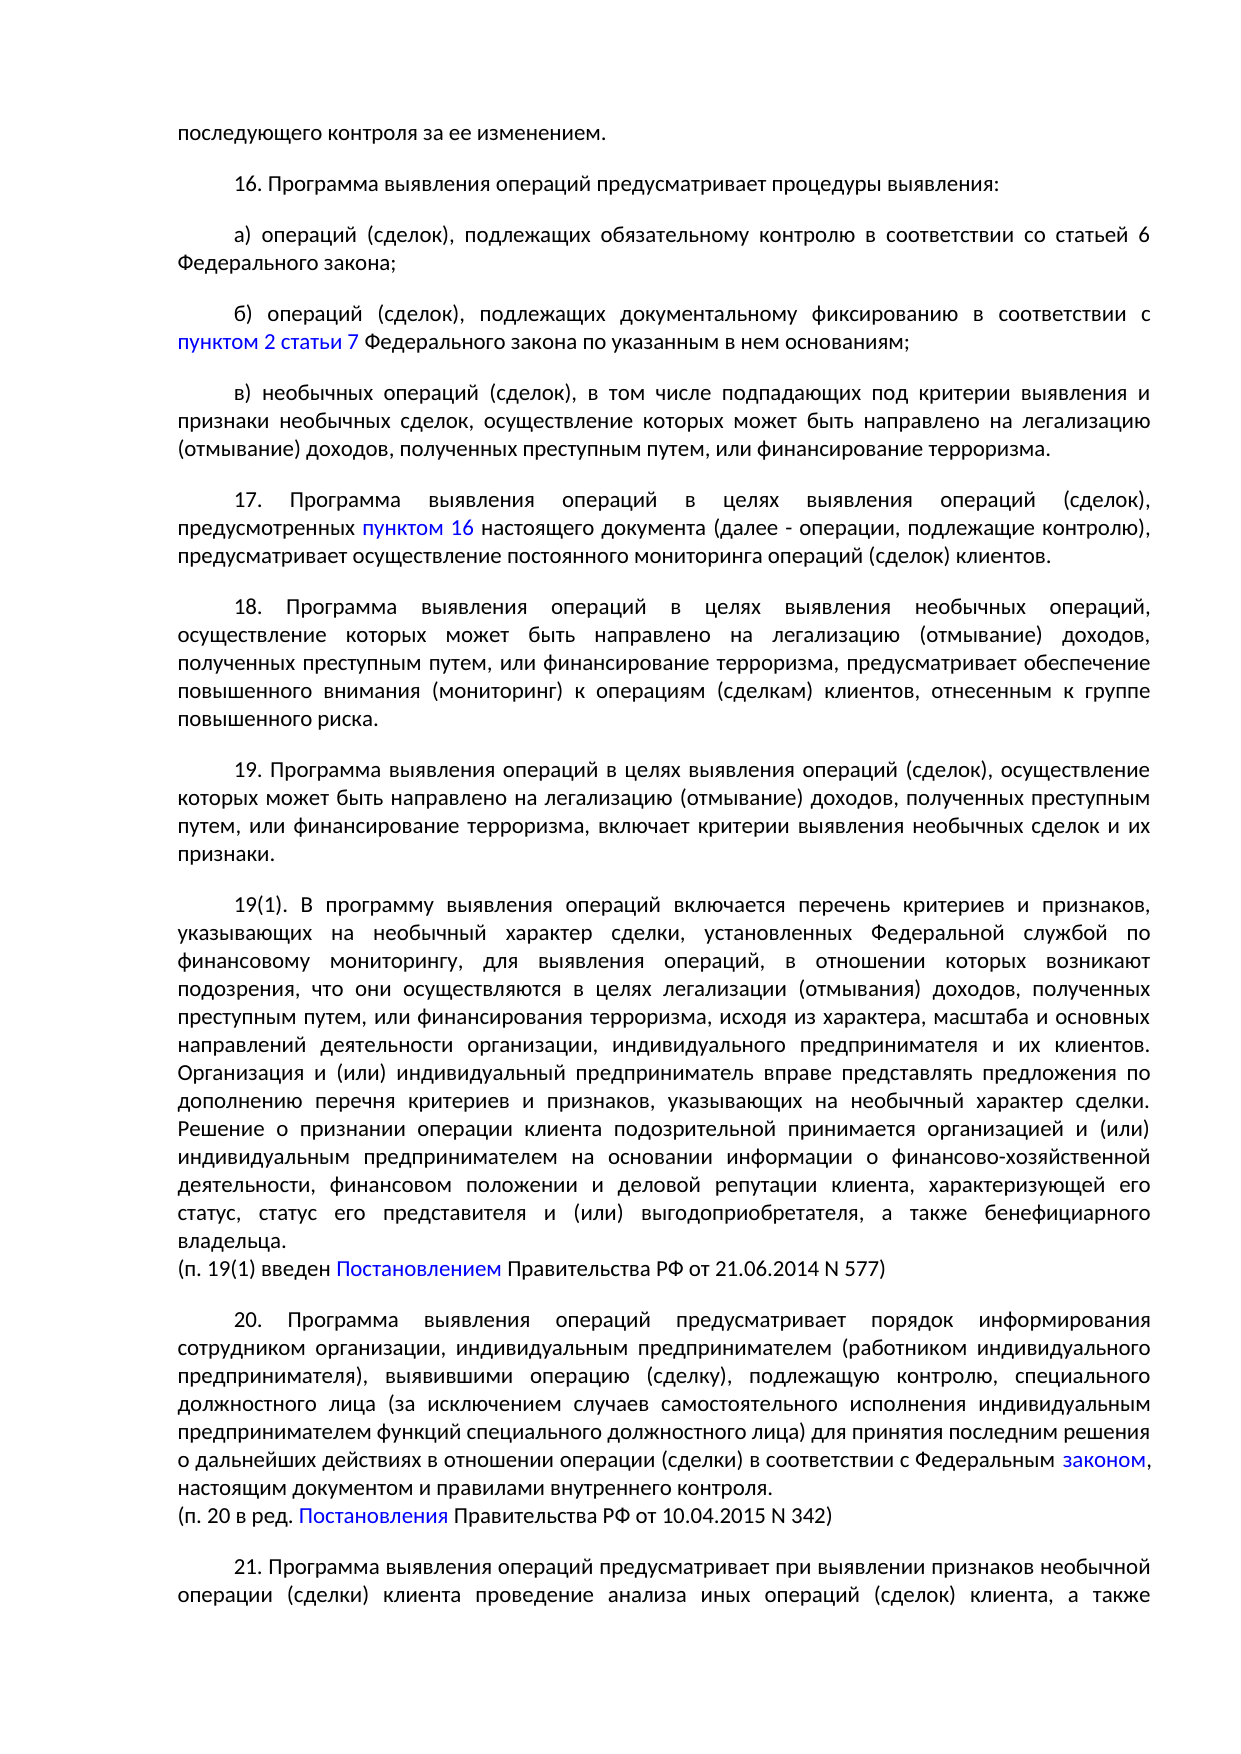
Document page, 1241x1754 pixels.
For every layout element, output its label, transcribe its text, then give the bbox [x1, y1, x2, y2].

text (п. 19(1) введен Постановлением Правительства РФ от 21.06.2014 N 577) [177, 1254, 1152, 1282]
text в) необычных операций (сделок), в том числе подпадающих под критерии выявления и признаки необычных сделок, осуществление которых может быть направлено на легализацию (отмывание) доходов, полученных преступным путем, или финансирование терроризма. [177, 378, 1152, 462]
text (п. 20 в ред. Постановления Правительства РФ от 10.04.2015 N 342) [177, 1501, 1152, 1529]
text 16. Программа выявления операций предусматривает процедуры выявления: [177, 169, 1152, 197]
text 19. Программа выявления операций в целях выявления операций (сделок), осуществление которых может быть направлено на легализацию (отмывание) доходов, полученных преступным путем, или финансирование терроризма, включает критерии выявления необычных сделок и их признаки. [177, 755, 1152, 867]
text а) операций (сделок), подлежащих обязательному контролю в соответствии со статьей 6 Федерального закона; [177, 220, 1152, 276]
text 19(1). В программу выявления операций включается перечень критериев и признаков, указывающих на необычный характер сделки, установленных Федеральной службой по финансовому мониторингу, для выявления операций, в отношении которых возникают подозрения, что они осуществляются в целях легализации (отмывания) доходов, полученных преступным путем, или финансирования терроризма, исходя из характера, масштаба и основных направлений деятельности организации, индивидуального предпринимателя и их клиентов. Организация и (или) индивидуальный предприниматель вправе представлять предложения по дополнению перечня критериев и признаков, указывающих на необычный характер сделки. Решение о признании операции клиента подозрительной принимается организацией и (или) индивидуальным предпринимателем на основании информации о финансово-хозяйственной деятельности, финансовом положении и деловой репутации клиента, характеризующей его статус, статус его представителя и (или) выгодоприобретателя, а также бенефициарного владельца. [177, 890, 1152, 1254]
text 20. Программа выявления операций предусматривает порядок информирования сотрудником организации, индивидуальным предпринимателем (работником индивидуального предпринимателя), выявившими операцию (сделку), подлежащую контролю, специального должностного лица (за исключением случаев самостоятельного исполнения индивидуальным предпринимателем функций специального должностного лица) для принятия последним решения о дальнейших действиях в отношении операции (сделки) в соответствии с Федеральным законом, настоящим документом и правилами внутреннего контроля. [177, 1305, 1152, 1501]
text 18. Программа выявления операций в целях выявления необычных операций, осуществление которых может быть направлено на легализацию (отмывание) доходов, полученных преступным путем, или финансирование терроризма, предусматривает обеспечение повышенного внимания (мониторинг) к операциям (сделкам) клиентов, отнесенным к группе повышенного риска. [177, 592, 1152, 732]
text 17. Программа выявления операций в целях выявления операций (сделок), предусмотренных пунктом 16 настоящего документа (далее - операции, подлежащие контролю), предусматривает осуществление постоянного мониторинга операций (сделок) клиентов. [177, 485, 1152, 569]
text б) операций (сделок), подлежащих документальному фиксированию в соответствии с пунктом 2 статьи 7 Федерального закона по указанным в нем основаниям; [177, 299, 1152, 355]
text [177, 118, 1152, 146]
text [177, 1552, 1152, 1608]
